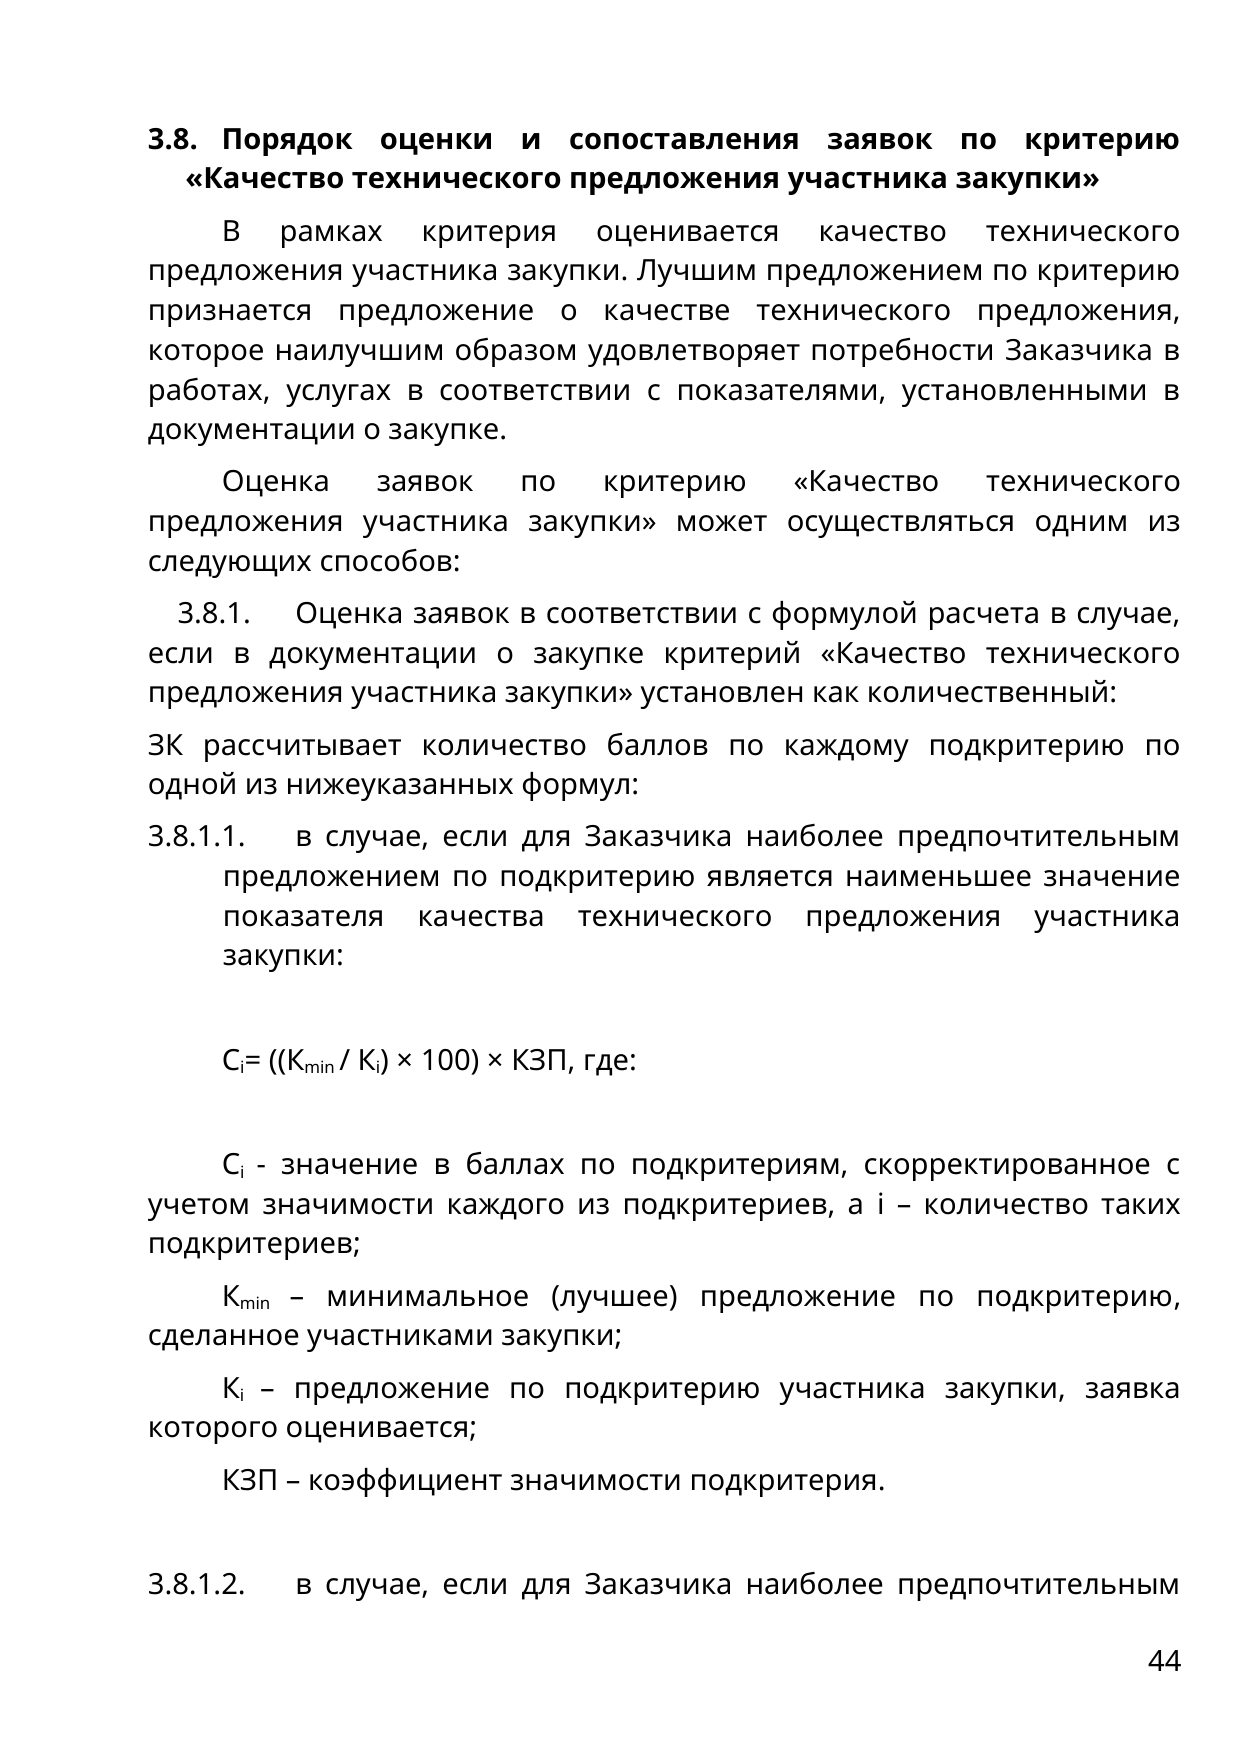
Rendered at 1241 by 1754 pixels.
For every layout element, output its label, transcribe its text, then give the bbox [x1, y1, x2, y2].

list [148, 1563, 1181, 1603]
text КЗП – коэффициент значимости подкритерия. [148, 1459, 1181, 1498]
text Ci= ((Кmin / Кi) × 100) × КЗП, где: [148, 1039, 1181, 1079]
text Кi – предложение по подкритерию участника закупки, заявка которого оценивается; [148, 1367, 1181, 1446]
list Оценка заявок в соответствии с формулой расчета в случае, если в документации о закупке критерий «Качество технического предложения участника закупки» установлен как количественный: [148, 592, 1181, 711]
text Ci - значение в баллах по подкритериям, скорректированное с учетом значимости каждого из подкритериев, а i – количество таких подкритериев; [148, 1143, 1181, 1262]
text Оценка заявок по критерию «Качество технического предложения участника закупки» может осуществляться одним из следующих способов: [148, 461, 1181, 580]
text Кmin – минимальное (лучшее) предложение по подкритерию, сделанное участниками закупки; [148, 1275, 1181, 1354]
text В рамках критерия оценивается качество технического предложения участника закупки. Лучшим предложением по критерию признается предложение о качестве технического предложения, которое наилучшим образом удовлетворяет потребности Заказчика в работах, услугах в соответствии с показателями, установленными в документации о закупке. [148, 210, 1181, 448]
list в случае, если для Заказчика наиболее предпочтительным предложением по подкритерию является наименьшее значение показателя качества технического предложения участника закупки: [148, 816, 1181, 974]
text ЗК рассчитывает количество баллов по каждому подкритерию по одной из нижеуказанных формул: [148, 724, 1181, 803]
list Порядок оценки и сопоставления заявок по критерию «Качество технического предложения участника закупки» [148, 118, 1181, 197]
